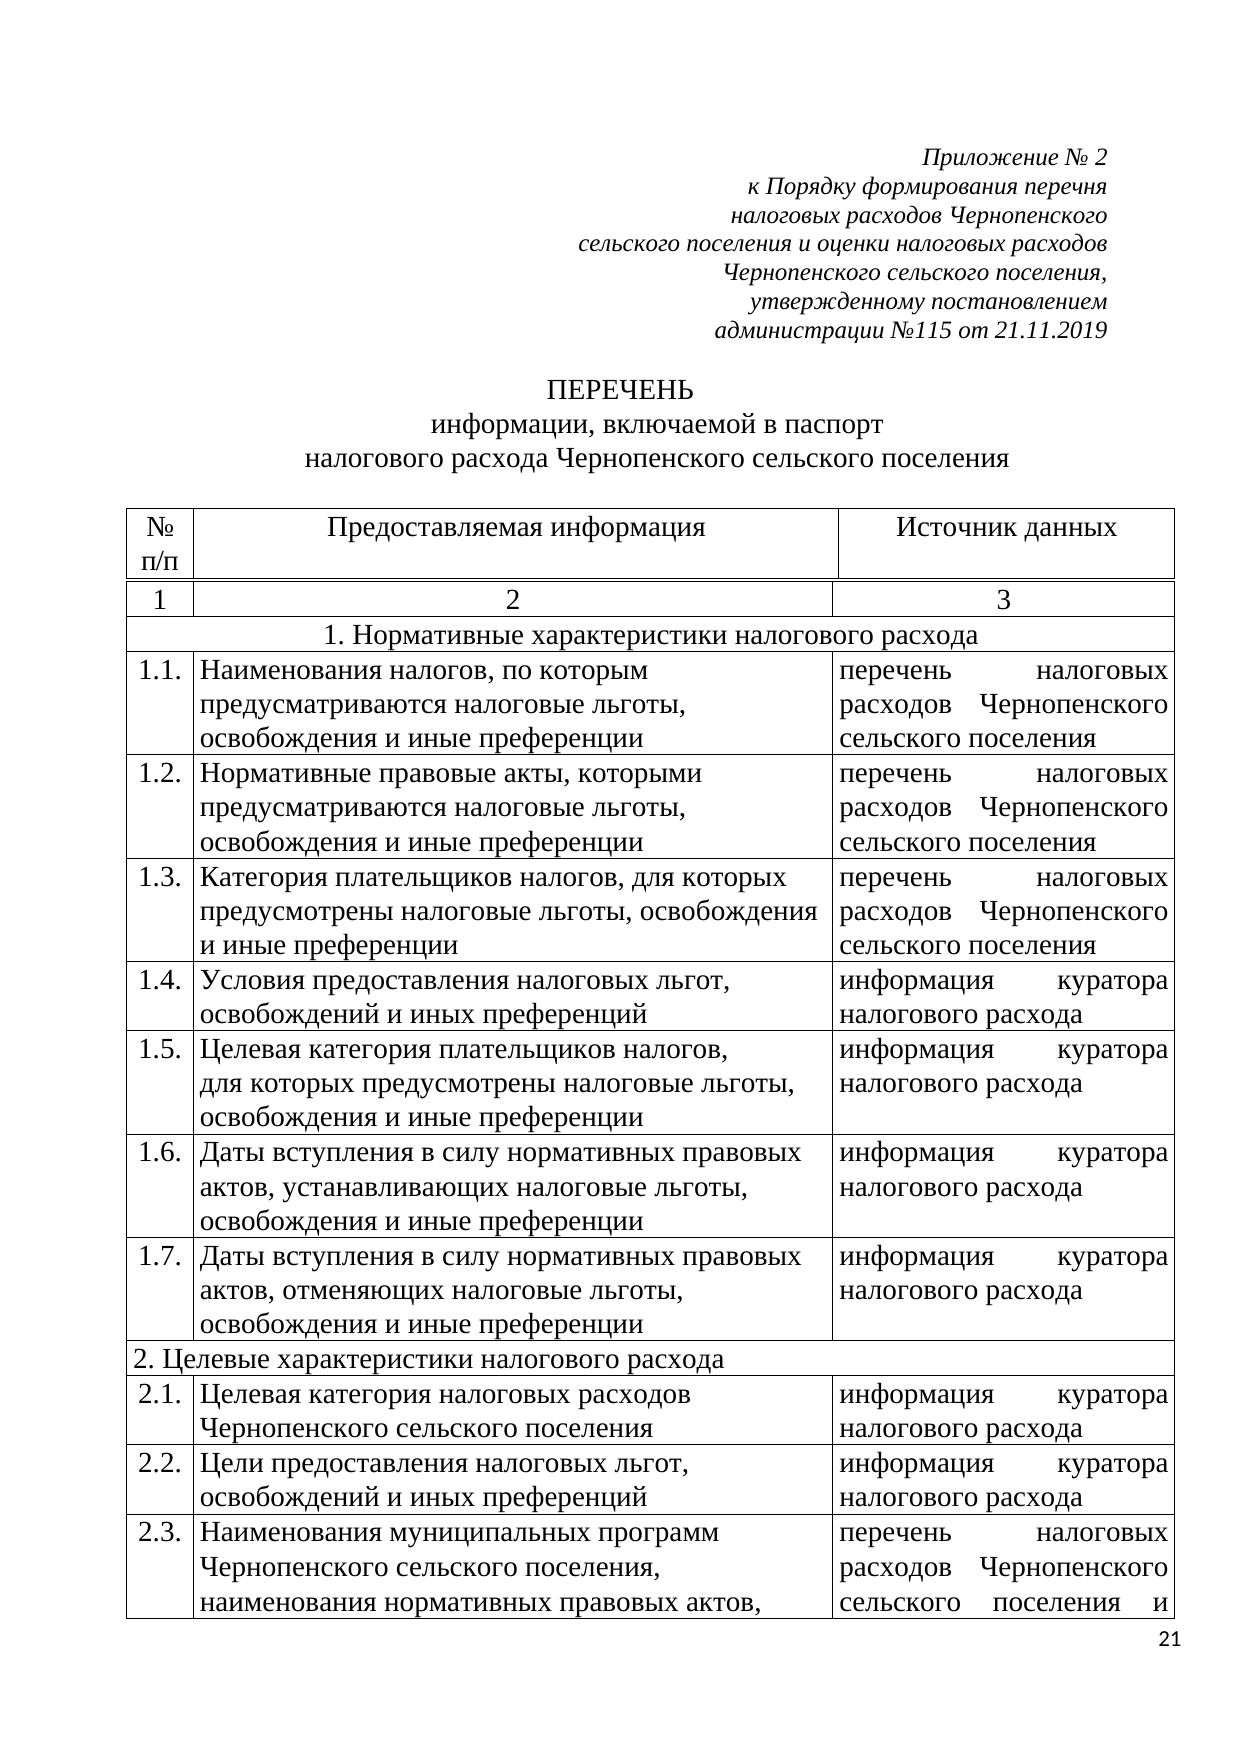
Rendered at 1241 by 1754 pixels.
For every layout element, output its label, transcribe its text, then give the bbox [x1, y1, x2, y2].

table_cell Даты вступления в силу нормативных правовых актов, отменяющих налоговые льготы, освобождения и иные преференции [194, 1238, 832, 1340]
table_header 1 [127, 582, 193, 616]
table_cell Нормативные правовые акты, которыми предусматриваются налоговые льготы, освобождения и иные преференции [194, 755, 832, 858]
table_cell 1. Нормативные характеристики налогового расхода [127, 617, 1174, 651]
table_header 3 [833, 582, 1174, 616]
table_cell 1.1. [127, 652, 193, 754]
table_cell Целевая категория плательщиков налогов, для которых предусмотрены налоговые льготы, освобождения и иные преференции [194, 1031, 832, 1133]
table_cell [194, 1515, 832, 1618]
table_cell Наименования налогов, по которым предусматриваются налоговые льготы, освобождения и иные преференции [194, 652, 832, 754]
table_cell 1.3. [127, 859, 193, 961]
table_header Источник данных [839, 509, 1174, 577]
table_cell Категория плательщиков налогов, для которых предусмотрены налоговые льготы, освобождения и иные преференции [194, 859, 832, 961]
table_cell Цели предоставления налоговых льгот, освобождений и иных преференций [194, 1445, 832, 1513]
text налогового расхода Чернопенского сельского поселения [133, 440, 1181, 473]
table_cell Условия предоставления налоговых льгот, освобождений и иных преференций [194, 962, 832, 1030]
table_cell 1.4. [127, 962, 193, 1030]
text информации, включаемой в паспорт [133, 406, 1181, 439]
table_header № п/п [127, 509, 193, 577]
table_cell 1.5. [127, 1031, 193, 1133]
table_cell информация куратора налогового расхода [833, 1135, 1174, 1237]
table_cell информация куратора налогового расхода [833, 962, 1174, 1030]
table_cell Целевая категория налоговых расходов Чернопенского сельского поселения [194, 1376, 832, 1444]
table_cell 2.2. [127, 1445, 193, 1513]
table_cell информация куратора налогового расхода [833, 1445, 1174, 1513]
table_cell 1.6. [127, 1135, 193, 1237]
table_cell 2.1. [127, 1376, 193, 1444]
table_cell информация куратора налогового расхода [833, 1238, 1174, 1340]
table_header 2 [194, 582, 832, 616]
text ПЕРЕЧЕНЬ [133, 372, 1181, 406]
table_cell перечень налоговых расходов Чернопенского сельского поселения [833, 652, 1174, 754]
table_cell 2. Целевые характеристики налогового расхода [127, 1341, 1174, 1375]
table_cell 2.3. [127, 1515, 193, 1618]
table_cell 1.7. [127, 1238, 193, 1340]
table_cell Даты вступления в силу нормативных правовых актов, устанавливающих налоговые льготы, освобождения и иные преференции [194, 1135, 832, 1237]
table_header Предоставляемая информация [194, 509, 838, 577]
table_cell 1.2. [127, 755, 193, 858]
table_cell перечень налоговых расходов Чернопенского сельского поселения [833, 755, 1174, 858]
table_cell информация куратора налогового расхода [833, 1376, 1174, 1444]
table_header Приложение № 2 к Порядку формирования перечня налоговых расходов Чернопенского сельского поселения и оценки налоговых расходов Чернопенского сельского поселения, утвержденному постановлением администрации №115 от 21.11.2019 [122, 142, 1118, 372]
table_cell информация куратора налогового расхода [833, 1031, 1174, 1133]
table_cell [833, 1515, 1174, 1618]
table_cell перечень налоговых расходов Чернопенского сельского поселения [833, 859, 1174, 961]
